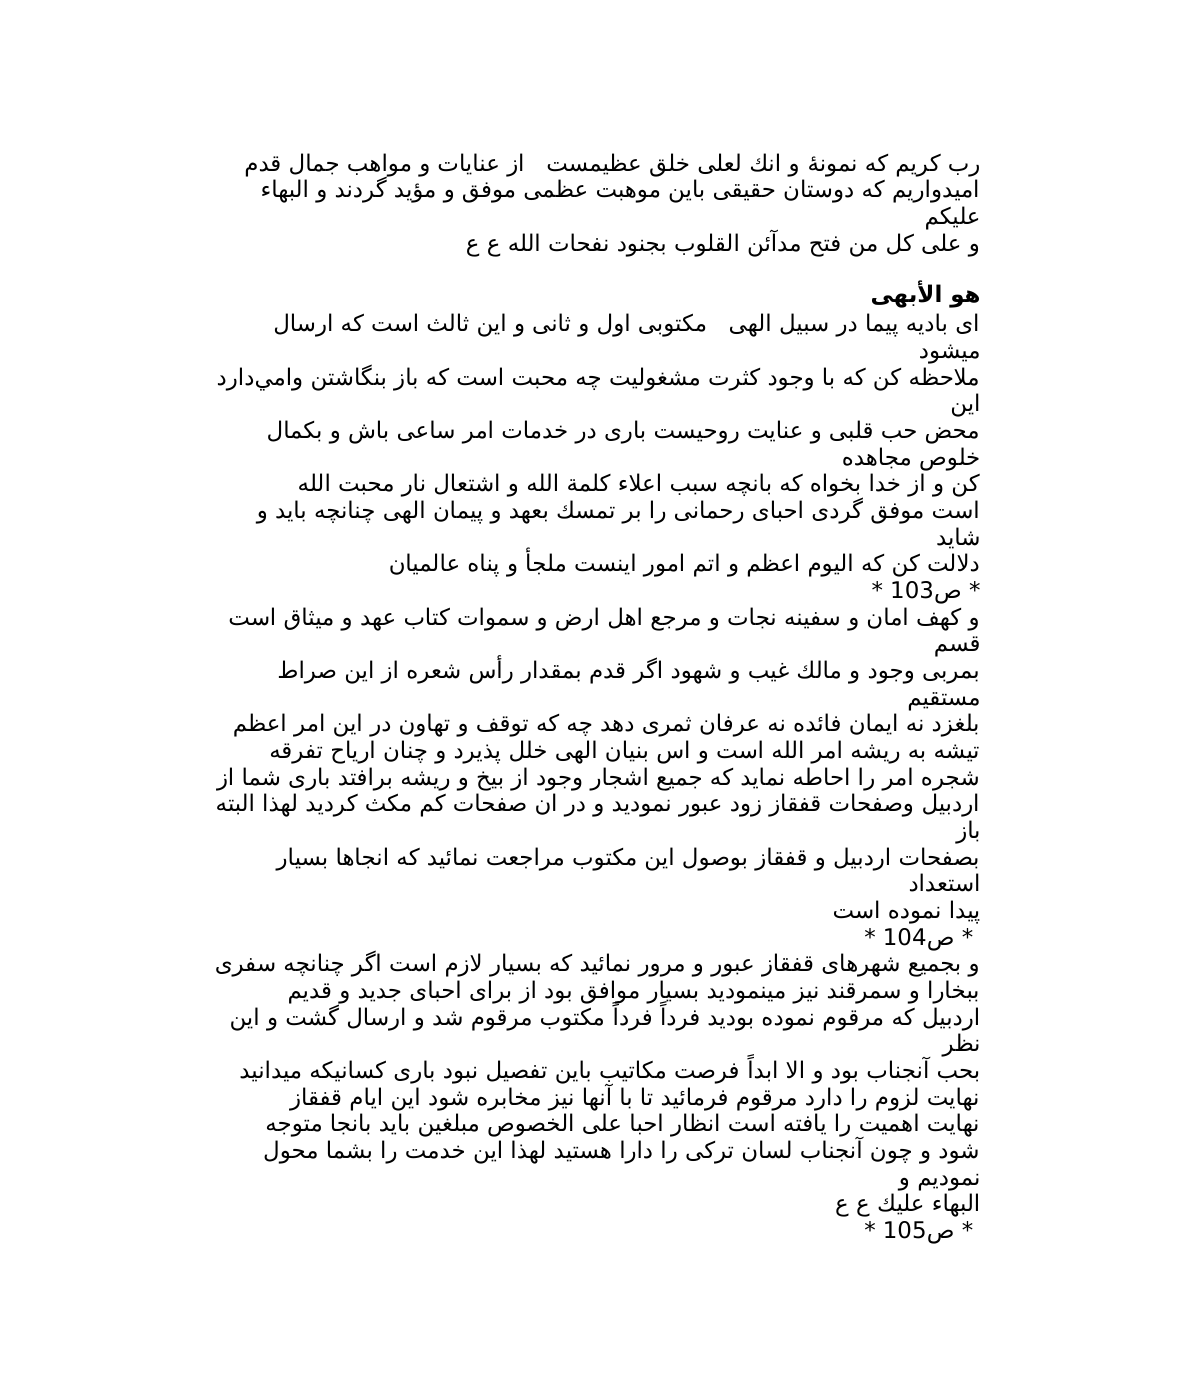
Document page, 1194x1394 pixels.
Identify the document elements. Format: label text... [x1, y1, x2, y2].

text بحب آنجناب بود و الا ابداً فرصت مكاتيب باين تفصيل نبود بارى كسانيكه ميدانيد [213, 1057, 980, 1084]
text است موفق گردى احباى رحمانى را بر تمسك بعهد و پيمان الهى چنانچه بايد و شايد [213, 497, 980, 550]
text كن و از خدا بخواه كه بانچه سبب اعلاء كلمة الله و اشتعال نار محبت الله [213, 470, 980, 497]
text اردبيل كه مرقوم نموده بوديد فرداً فرداً مكتوب مرقوم شد و ارسال گشت و اين نظر [213, 1004, 980, 1057]
text بصفحات اردبيل و قفقاز بوصول اين مكتوب مراجعت نمائيد كه انجاها بسيار استعداد [213, 844, 980, 897]
text و كهف امان و سفينه نجات و مرجع اهل ارض و سموات كتاب عهد و ميثاق است قسم [213, 604, 980, 657]
text اى باديه پيما در سبيل الهى مكتوبى اول و ثانى و اين ثالث است كه ارسال ميشود [213, 310, 980, 364]
text و على كل من فتح مدآئن القلوب بجنود نفحات الله ع ع [213, 230, 980, 257]
text البهاء عليك ع ع [213, 1190, 980, 1217]
text شجره امر را احاطه نمايد كه جميع اشجار وجود از بيخ و ريشه برافتد بارى شما از [213, 764, 980, 790]
text شود و چون آنجناب لسان تركى را دارا هستيد لهذا اين خدمت را بشما محول نموديم و [213, 1137, 980, 1190]
text * ص104 * [213, 924, 980, 950]
text ملاحظه كن كه با وجود كثرت مشغوليت چه محبت است كه باز بنگاشتن وامي‌دارد اين [213, 364, 980, 417]
text اميدواريم كه دوستان حقيقى باين موهبت عظمى موفق و مؤيد گردند و البهاء عليكم [213, 177, 980, 230]
text محض حب قلبى و عنايت روحيست بارى در خدمات امر ساعى باش و بكمال خلوص مجاهده [213, 417, 980, 470]
text دلالت كن كه اليوم اعظم و اتم امور اينست ملجأ و پناه عالميان [213, 550, 980, 577]
text پيدا نموده است [213, 897, 980, 924]
text بمربى وجود و مالك غيب و شهود اگر قدم بمقدار رأس شعره از اين صراط مستقيم [213, 657, 980, 710]
text تيشه به ريشه امر الله است و اس بنيان الهى خلل پذيرد و چنان ارياح تفرقه [213, 737, 980, 764]
subtitle هو الأبهى [213, 282, 980, 308]
text نهايت اهميت را يافته است انظار احبا على الخصوص مبلغين بايد بانجا متوجه [213, 1110, 980, 1137]
text اردبيل وصفحات قفقاز زود عبور نموديد و در ان صفحات كم مكث كرديد لهذا البته باز [213, 790, 980, 844]
text بلغزد نه ايمان فائده نه عرفان ثمرى دهد چه كه توقف و تهاون در اين امر اعظم [213, 710, 980, 737]
text نهايت لزوم را دارد مرقوم فرمائيد تا با آنها نيز مخابره شود اين ايام قفقاز [213, 1084, 980, 1110]
text * ص103 * [213, 577, 980, 604]
text ببخارا و سمرقند نيز مينموديد بسيار موافق بود از براى احباى جديد و قديم [213, 977, 980, 1004]
text * ص105 * [213, 1217, 980, 1244]
text رب كريم كه نمونۀ و انك لعلى خلق عظيمست از عنايات و مواهب جمال قدم [213, 150, 980, 177]
text و بجميع شهرهاى قفقاز عبور و مرور نمائيد كه بسيار لازم است اگر چنانچه سفرى [213, 950, 980, 977]
